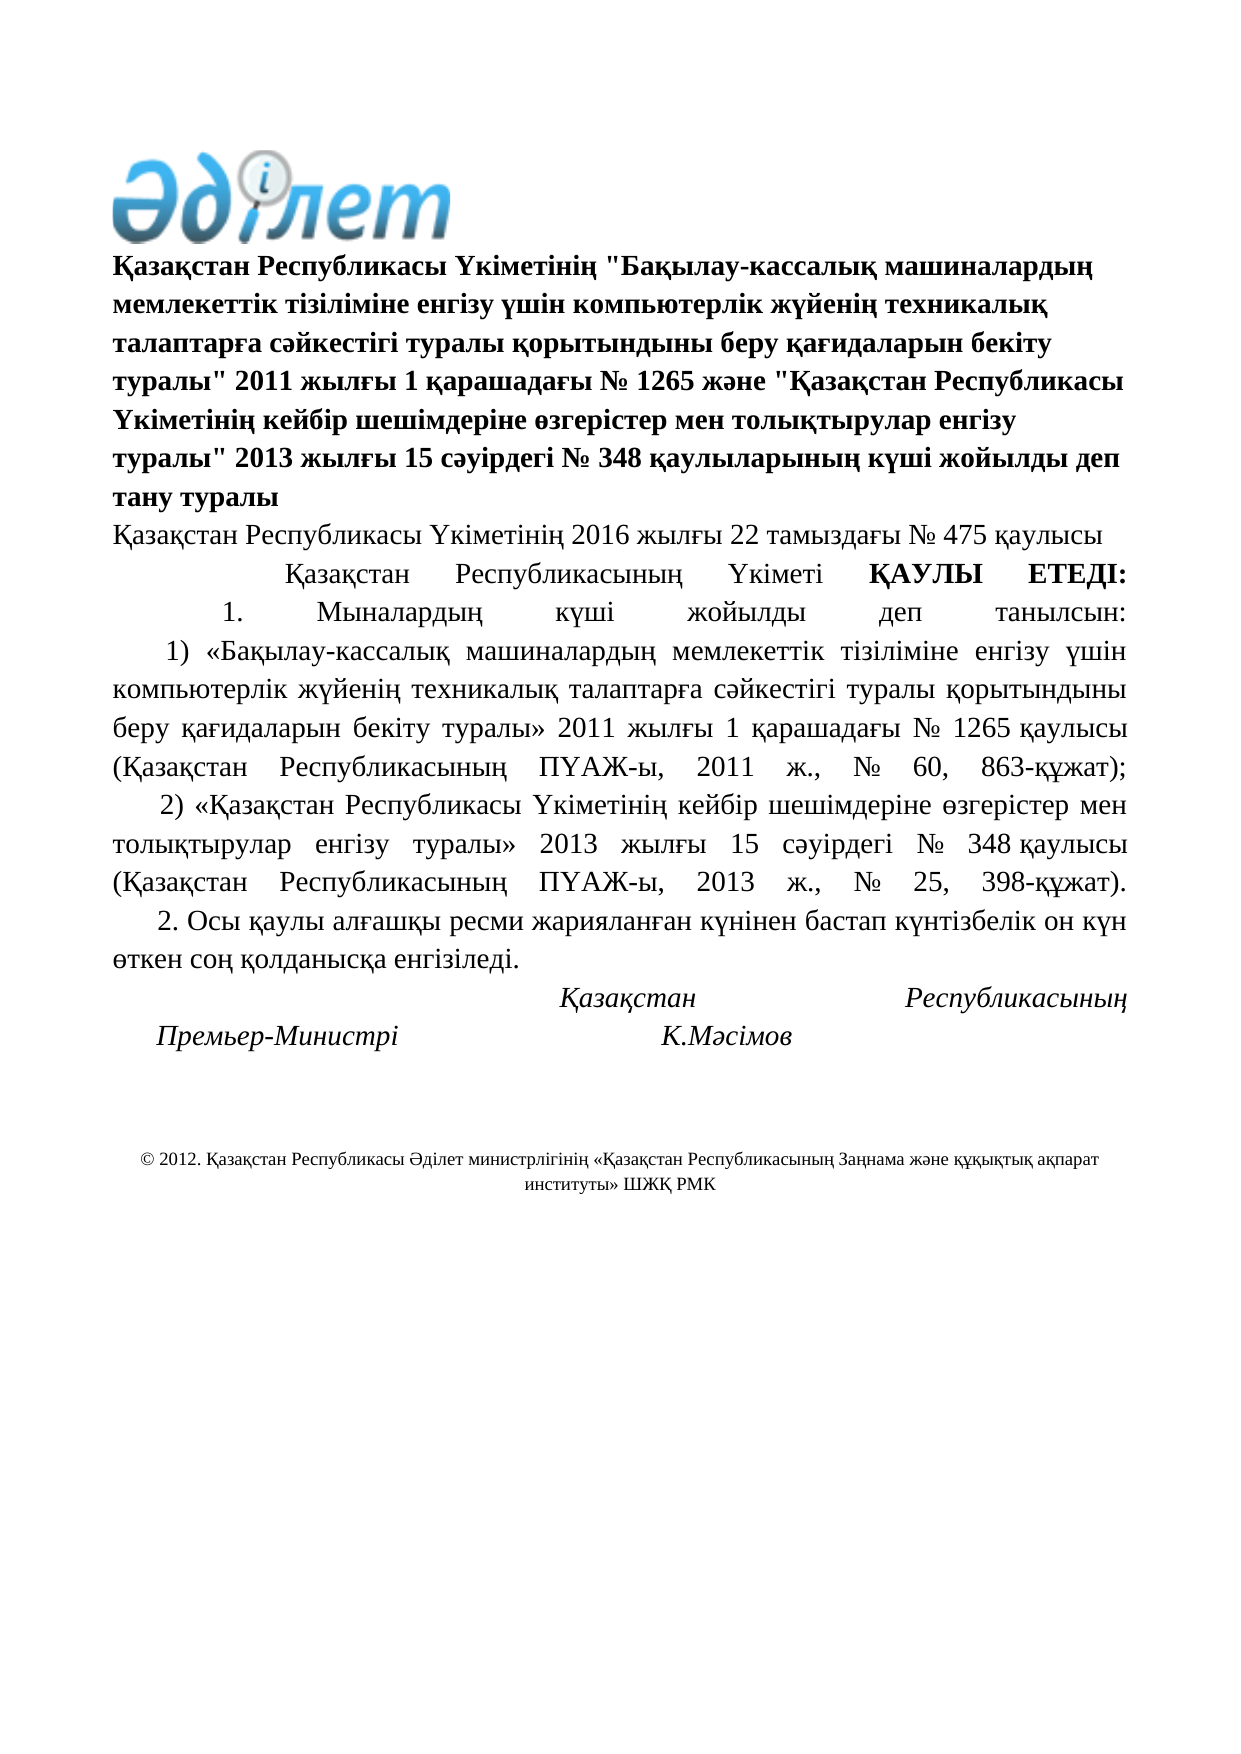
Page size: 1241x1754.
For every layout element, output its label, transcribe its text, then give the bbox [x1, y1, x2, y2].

picture [112, 150, 451, 244]
text Қазақстан Республикасы Үкіметінің 2016 жылғы 22 тамыздағы № 475 қаулысы [112, 517, 1128, 551]
text Қазақстан Республикасы Үкіметінің "Бақылау-кассалық машиналардың мемлекеттік тізіліміне енгізу үшін компьютерлік жүйенің техникалық талаптарға сәйкестігі туралы қорытындыны беру қағидаларын бекіту туралы" 2011 жылғы 1 қарашадағы № 1265 және "Қазақстан Республикасы Үкіметінің кейбір шешімдеріне өзгерістер мен толықтырулар енгізу туралы" 2013 жылғы 15 сәуірдегі № 348 қаулыларының күші жойылды деп тану туралы [112, 248, 1128, 512]
text Қазақстан Республикасының Үкіметі ҚАУЛЫ ЕТЕДІ: 1. Мыналардың күші жойылды деп танылсын: 1) «Бақылау-кассалық машиналардың мемлекеттік тізіліміне енгізу үшін компьютерлік жүйенің техникалық талаптарға сәйкестігі туралы қорытындыны беру қағидаларын бекіту туралы» 2011 жылғы 1 қарашадағы № 1265 қаулысы (Қазақстан Республикасының ПҮАЖ-ы, 2011 ж., № 60, 863-құжат); 2) «Қазақстан Республикасы Үкіметінің кейбір шешімдеріне өзгерістер мен толықтырулар енгізу туралы» 2013 жылғы 15 сәуірдегі № 348 қаулысы (Қазақстан Республикасының ПҮАЖ-ы, 2013 ж., № 25, 398-құжат). 2. Осы қаулы алғашқы ресми жарияланған күнінен бастап күнтізбелік он күн өткен соң қолданысқа енгізіледі. [112, 556, 1128, 975]
text © 2012. Қазақстан Республикасы Әділет министрлігінің «Қазақстан Республикасының Заңнама және құқықтық ақпарат институты» ШЖҚ РМК [112, 1148, 1128, 1194]
text Қазақстан Республикасының Премьер-Министрі К.Мәсімов [112, 980, 1128, 1052]
